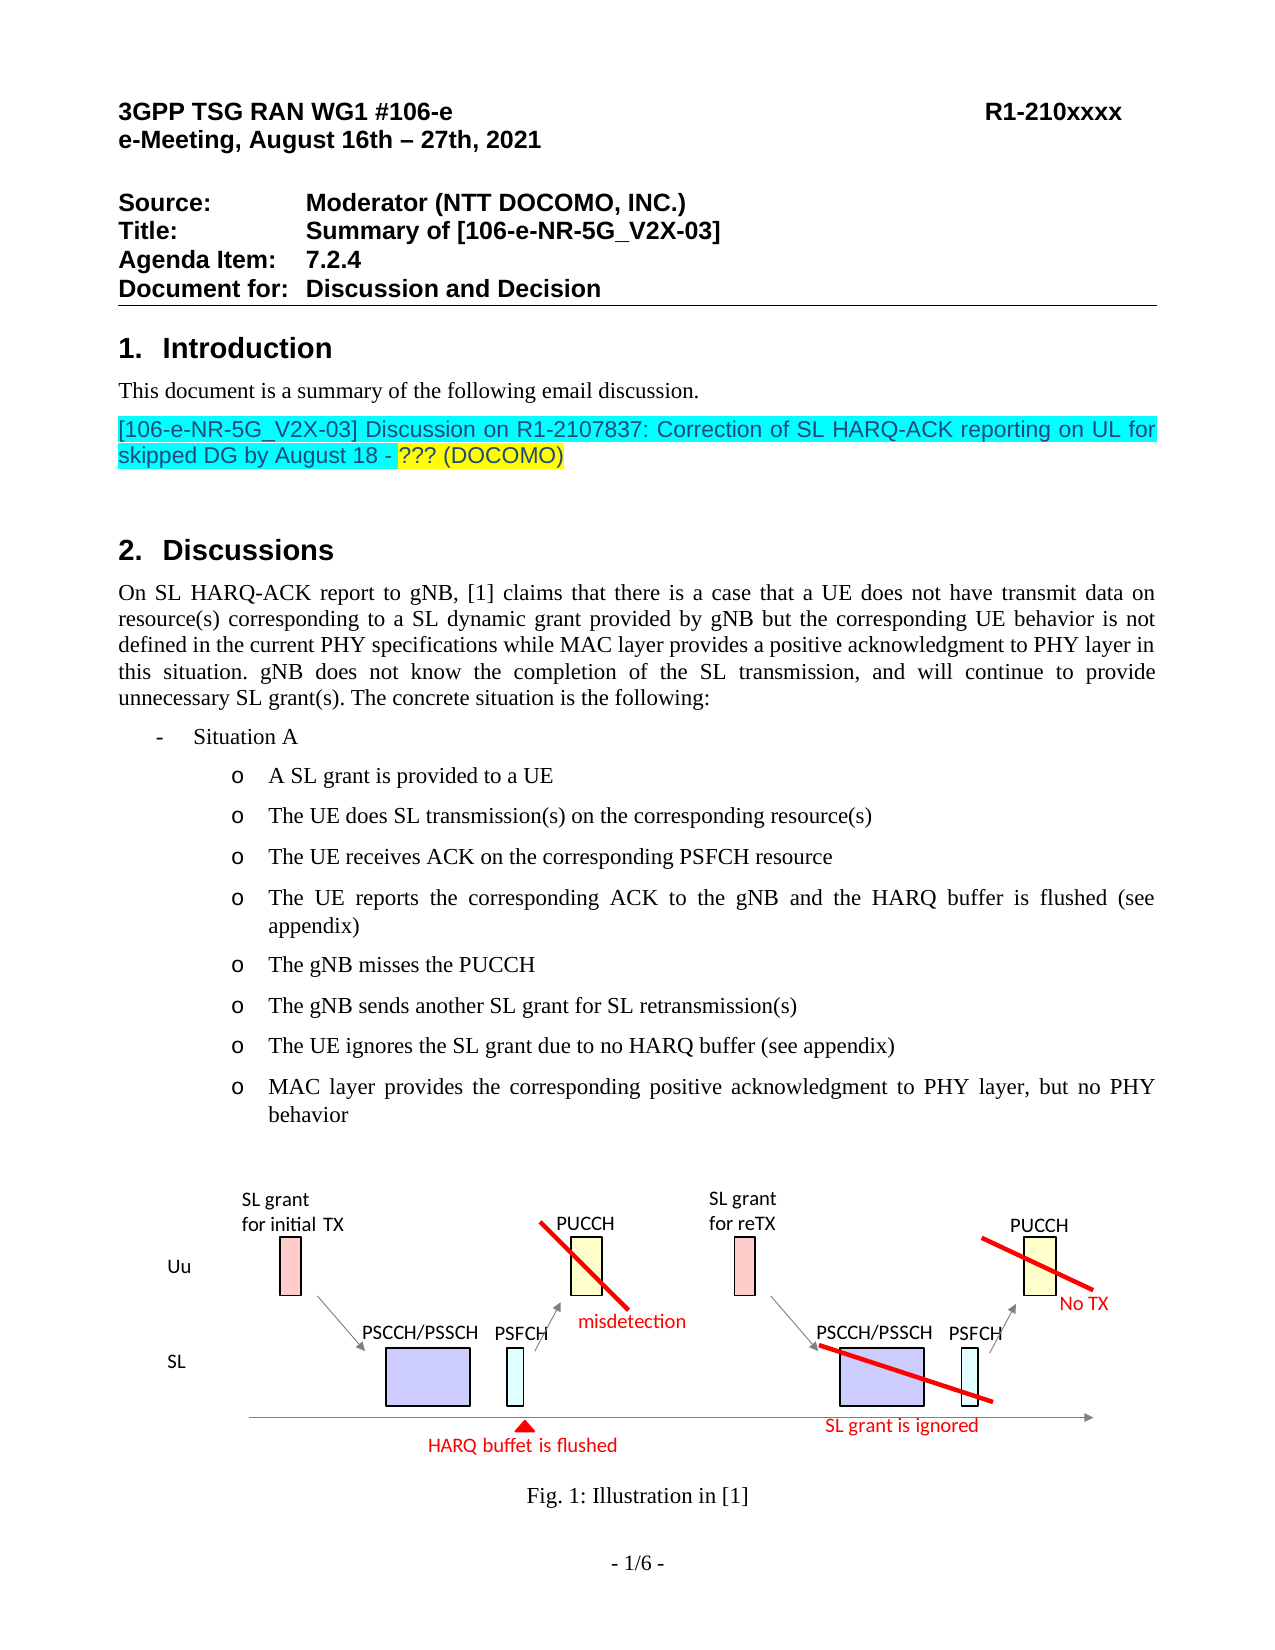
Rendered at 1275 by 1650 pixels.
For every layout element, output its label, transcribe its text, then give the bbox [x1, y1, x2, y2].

list The UE receives ACK on the corresponding PSFCH resource [231, 843, 1157, 872]
list The UE reports the corresponding ACK to the gNB and the HARQ buffer is flushed (see appendix) [231, 884, 1157, 939]
list MAC layer provides the corresponding positive acknowledgment to PHY layer, but no PHY behavior [231, 1073, 1157, 1128]
list The gNB misses the PUCCH [231, 951, 1157, 979]
text Source: Moderator (NTT DOCOMO, INC.) [118, 188, 1157, 216]
list A SL grant is provided to a UE [231, 762, 1157, 790]
text This document is a summary of the following email discussion. [118, 377, 1157, 404]
text e-Meeting, August 16th – 27th, 2021 [118, 125, 1157, 154]
subtitle Discussions [118, 533, 1157, 566]
list Situation A [156, 723, 1157, 749]
list The UE does SL transmission(s) on the corresponding resource(s) [231, 803, 1157, 831]
list The UE ignores the SL grant due to no HARQ buffer (see appendix) [231, 1033, 1157, 1061]
text On SL HARQ-ACK report to gNB, [1] claims that there is a case that a UE does not have transmit data on resource(s) corresponding to a SL dynamic grant provided by gNB but the corresponding UE behavior is not defined in the current PHY specifications while MAC layer provides a positive acknowledgment to PHY layer in this situation. gNB does not know the completion of the SL transmission, and will continue to provide unnecessary SL grant(s). The concrete situation is the following: [118, 579, 1157, 711]
subtitle Introduction [118, 331, 1157, 365]
text Fig. 1: Illustration in [1] [118, 1482, 1157, 1509]
text [106-e-NR-5G_V2X-03] Discussion on R1-2107837: Correction of SL HARQ-ACK reporting on UL for skipped DG by August 18 - ??? (DOCOMO) [118, 442, 1157, 469]
list The gNB sends another SL grant for SL retransmission(s) [231, 992, 1157, 1020]
text 3GPP TSG RAN WG1 #106-e R1-210xxxx [118, 97, 1157, 125]
text Title: Summary of [106-e-NR-5G_V2X-03] [118, 216, 1157, 245]
text Agenda Item: 7.2.4 [118, 245, 1157, 274]
text Document for: Discussion and Decision [118, 274, 1157, 305]
